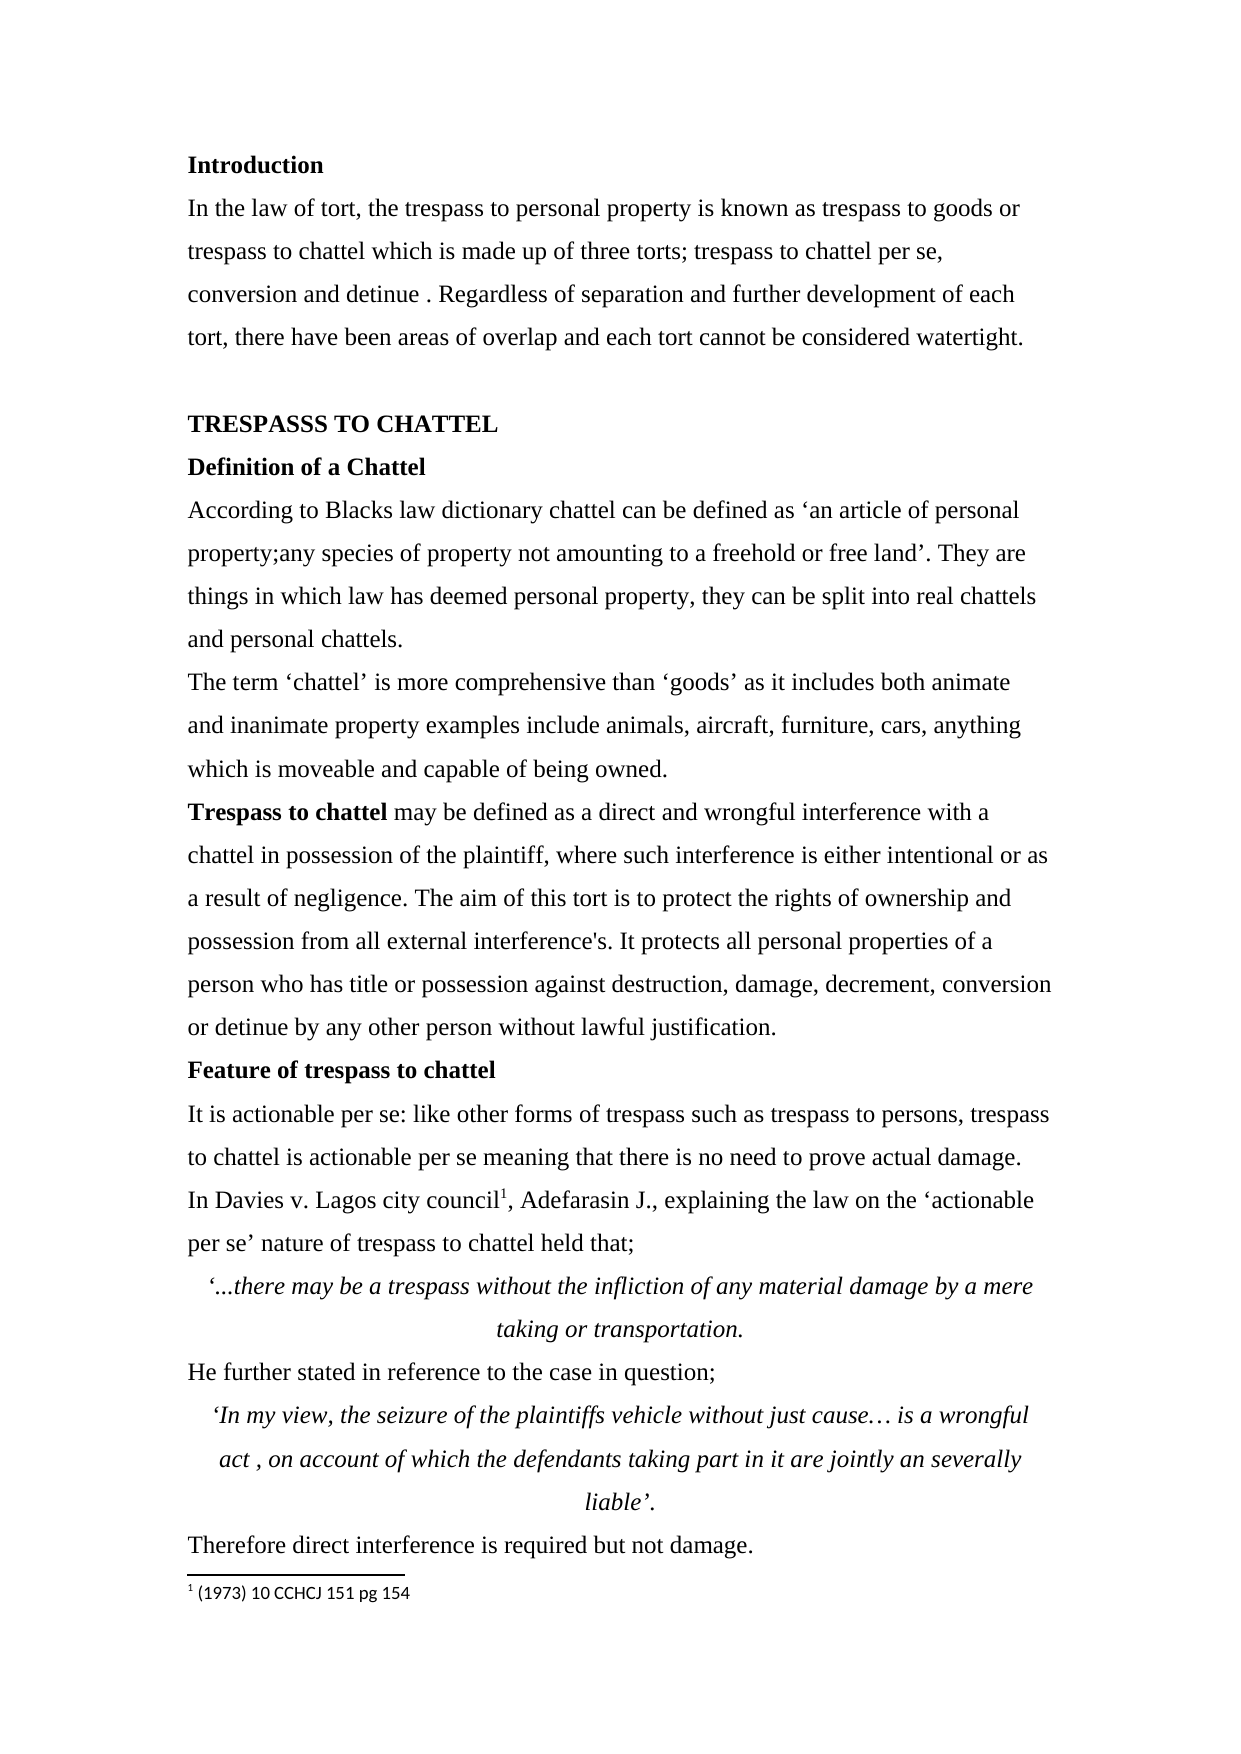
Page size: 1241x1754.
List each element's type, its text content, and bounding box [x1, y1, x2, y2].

list Feature of trespass to chattel [187, 1056, 1053, 1084]
list Introduction [187, 150, 1053, 179]
list TRESPASSS TO CHATTEL [187, 409, 1053, 437]
list According to Blacks law dictionary chattel can be defined as ‘an article of personal property;any species of property not amounting to a freehold or free land’. They are things in which law has deemed personal property, they can be split into real chattels and personal chattels. [187, 495, 1053, 653]
list He further stated in reference to the case in question; [187, 1357, 1053, 1386]
list Trespass to chattel may be defined as a direct and wrongful interference with a chattel in possession of the plaintiff, where such interference is either intentional or as a result of negligence. The aim of this tort is to protect the rights of ownership and possession from all external interference's. It protects all personal properties of a person who has title or possession against destruction, damage, decrement, conversion or detinue by any other person without lawful justification. [187, 797, 1053, 1041]
list The term ‘chattel’ is more comprehensive than ‘goods’ as it includes both animate and inanimate property examples include animals, aircraft, furniture, cars, anything which is moveable and capable of being owned. [187, 667, 1053, 782]
list ‘...there may be a trespass without the infliction of any material damage by a mere taking or transportation. [187, 1271, 1053, 1343]
list It is actionable per se: like other forms of trespass such as trespass to persons, trespass to chattel is actionable per se meaning that there is no need to prove actual damage. [187, 1099, 1053, 1171]
list In the law of tort, the trespass to personal property is known as trespass to goods or trespass to chattel which is made up of three torts; trespass to chattel per se, conversion and detinue . Regardless of separation and further development of each tort, there have been areas of overlap and each tort cannot be considered watertight. [187, 193, 1053, 351]
list ‘In my view, the seizure of the plaintiffs vehicle without just cause… is a wrongful act , on account of which the defendants taking part in it are jointly an severally liable’. [187, 1401, 1053, 1516]
list Therefore direct interference is required but not damage. [187, 1530, 1053, 1559]
list In Davies v. Lagos city council, Adefarasin J., explaining the law on the ‘actionable per se’ nature of trespass to chattel held that; [187, 1185, 1053, 1257]
list Definition of a Chattel [187, 452, 1053, 481]
